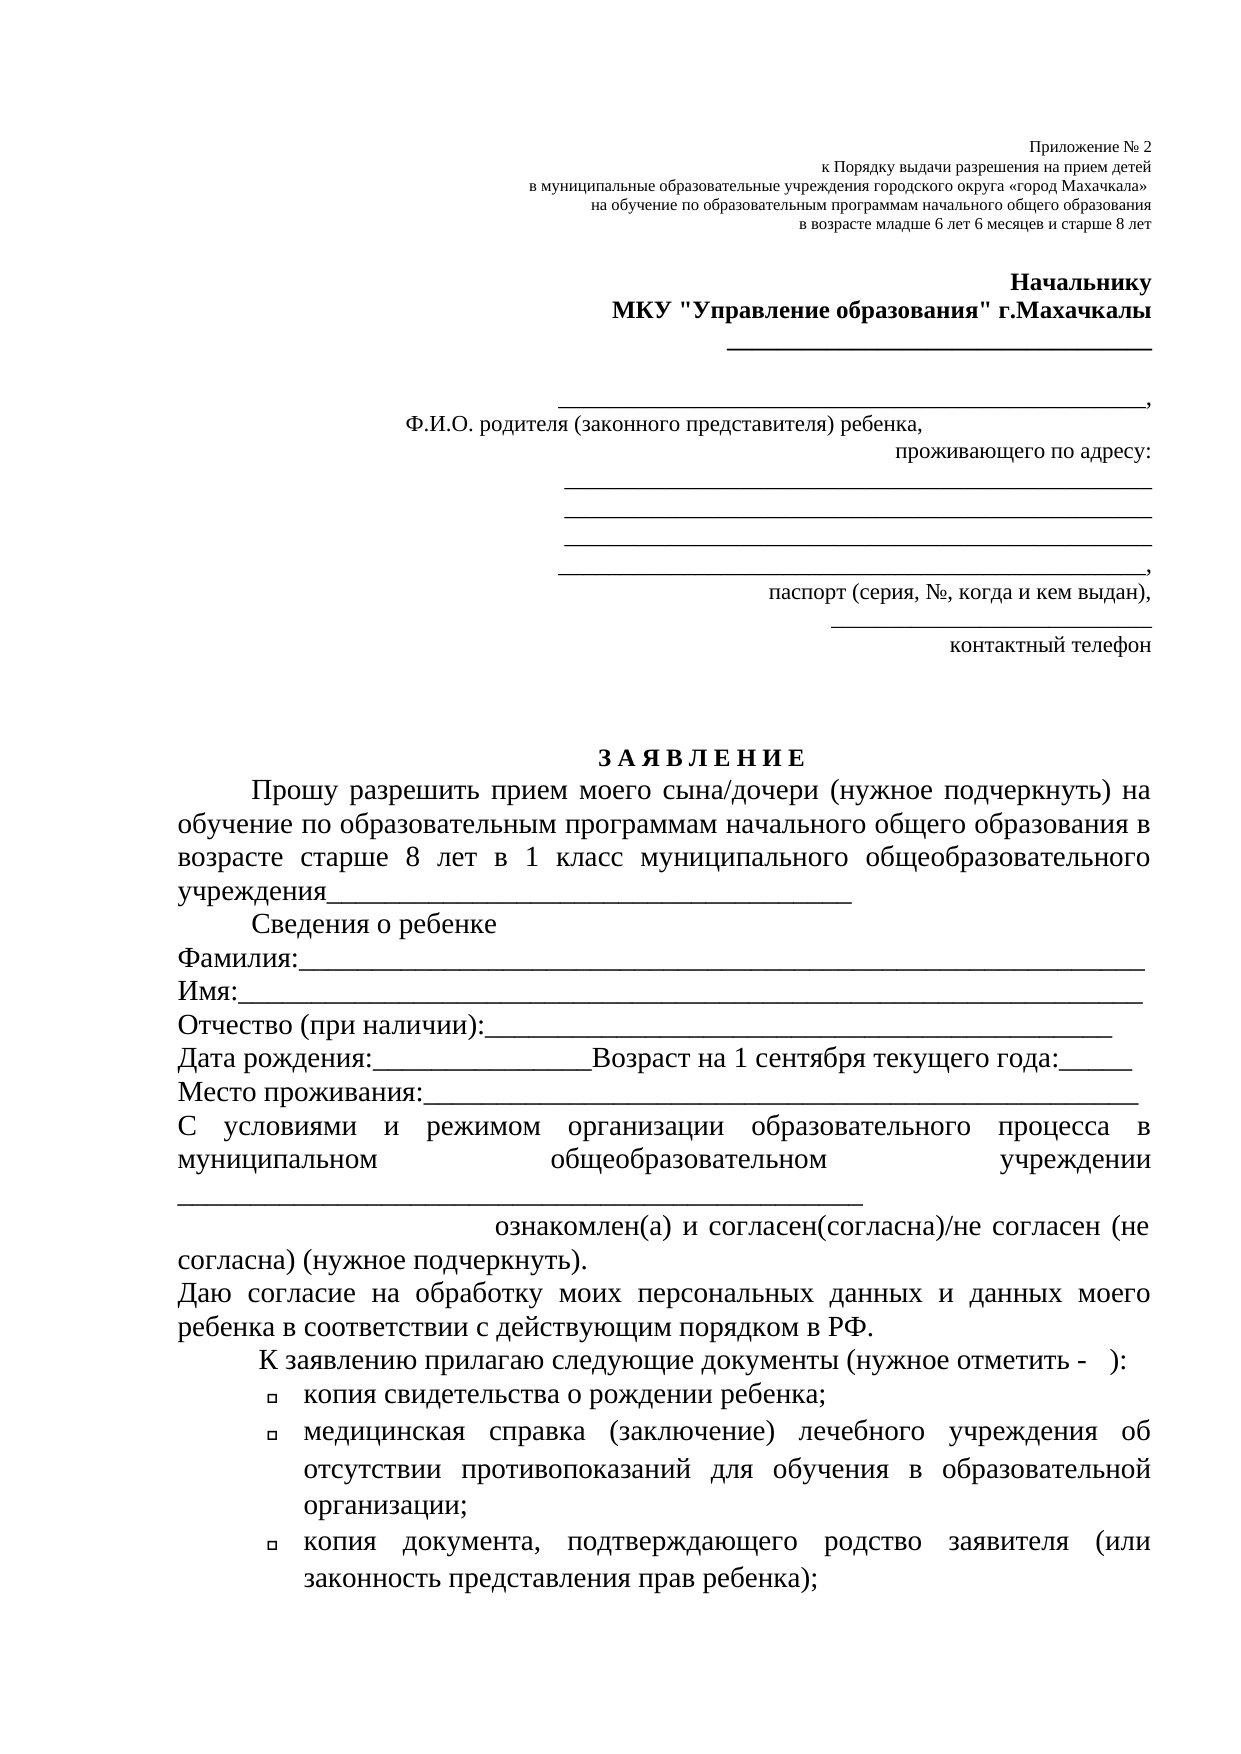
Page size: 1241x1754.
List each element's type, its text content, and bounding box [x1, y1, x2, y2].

text Дата рождения:_______________Возраст на 1 сентября текущего года:_____ [177, 1041, 1152, 1074]
text Прошу разрешить прием моего сына/дочери (нужное подчеркнуть) на обучение по образовательным программам начального общего образования в возрасте старше 8 лет в 1 класс муниципального общеобразовательного учреждения____________________________________ [177, 772, 1152, 906]
text Ф.И.О. родителя (законного представителя) ребенка, [177, 410, 1152, 437]
text _______________________________________________ [177, 492, 1152, 521]
text к Порядку выдачи разрешения на прием детей [177, 156, 1152, 176]
text Даю согласие на обработку моих персональных данных и данных моего ребенка в соответствии с действующим порядком в РФ. [177, 1275, 1152, 1342]
text Место проживания:_________________________________________________ [177, 1074, 1152, 1108]
text Отчество (при наличии):___________________________________________ [177, 1007, 1152, 1041]
text _______________________________________________, [177, 549, 1152, 578]
text _______________________________________________, [177, 382, 1152, 410]
text паспорт (серия, №, когда и кем выдан), [177, 578, 1152, 604]
text в муниципальные образовательные учреждения городского округа «город Махачкала» на обучение по образовательным программам начального общего образования [177, 176, 1152, 214]
text К заявлению прилагаю следующие документы (нужное отметить -): [177, 1342, 1152, 1376]
text контактный телефон [177, 631, 1152, 657]
text Начальнику [177, 267, 1152, 295]
text _______________________________________________ [177, 463, 1152, 492]
text З А Я В Л Е Н И Е [177, 743, 1152, 772]
list копия документа, подтверждающего родство заявителя (или законность представления прав ребенка); [266, 1523, 1152, 1594]
text _______________________________________________ [177, 521, 1152, 549]
text в возрасте младше 6 лет 6 месяцев и старше 8 лет [177, 214, 1152, 233]
text ____________________________ [177, 604, 1152, 631]
text Приложение № 2 [177, 137, 1152, 156]
text __________________________________ [177, 324, 1152, 353]
text МКУ "Управление образования" г.Махачкалы [177, 295, 1152, 324]
list медицинская справка (заключение) лечебного учреждения об отсутствии противопоказаний для обучения в образовательной организации; [266, 1413, 1152, 1521]
text ознакомлен(а) и согласен(согласна)/не согласен (не согласна) (нужное подчеркнуть). [177, 1208, 1152, 1275]
list копия свидетельства о рождении ребенка; [266, 1376, 1152, 1411]
text С условиями и режимом организации образовательного процесса в муниципальном общеобразовательном учреждении _______________________________________________ [177, 1108, 1152, 1208]
text Фамилия:__________________________________________________________ Имя:______________________________________________________________ [177, 940, 1152, 1007]
text проживающего по адресу: [177, 437, 1152, 463]
text Сведения о ребенке [177, 906, 1152, 940]
